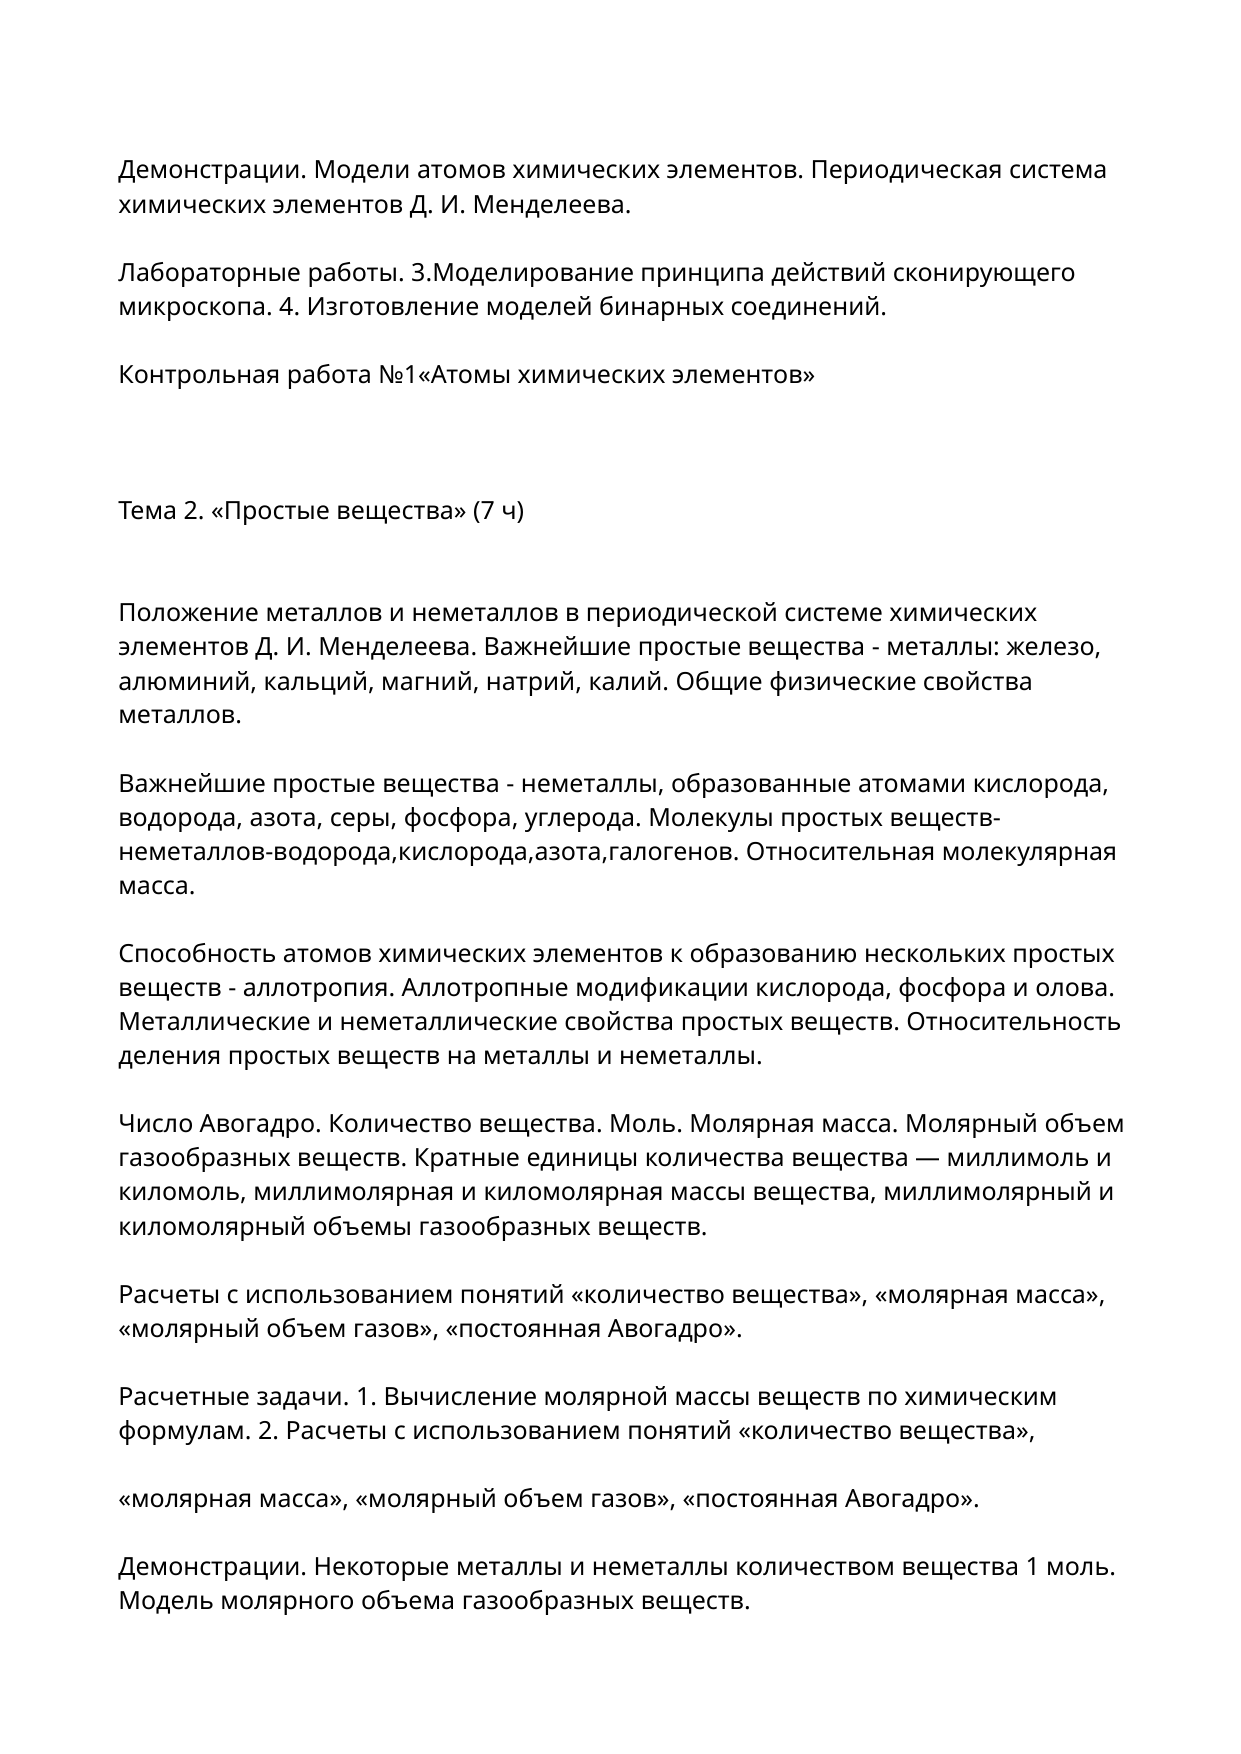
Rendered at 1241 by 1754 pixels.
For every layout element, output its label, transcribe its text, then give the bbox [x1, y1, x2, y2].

text Тема 2. «Простые вещества» (7 ч) [118, 493, 1152, 527]
text Способность атомов химических элементов к образованию нескольких простых веществ - аллотропия. Аллотропные модификации кислорода, фосфора и олова. Металлические и неметаллические свойства простых веществ. Относительность деления простых веществ на металлы и неметаллы. [118, 936, 1152, 1072]
text «молярная масса», «молярный объем газов», «постоянная Авогадро». [118, 1481, 1152, 1515]
text Положение металлов и неметаллов в периодической системе химических элементов Д. И. Менделеева. Важнейшие простые вещества - металлы: железо, алюминий, кальций, магний, натрий, калий. Общие физические свойства металлов. [118, 595, 1152, 731]
text Расчетные задачи. 1. Вычисление молярной массы веществ по химическим формулам. 2. Расчеты с использованием понятий «количество вещества», [118, 1378, 1152, 1447]
text Важнейшие простые вещества - неметаллы, образованные атомами кислорода, водорода, азота, серы, фосфора, углерода. Молекулы простых веществ-неметаллов-водорода,кислорода,азота,галогенов. Относительная молекулярная масса. [118, 765, 1152, 902]
text Число Авогадро. Количество вещества. Моль. Молярная масса. Молярный объем газообразных веществ. Кратные единицы количества вещества — миллимоль и киломоль, миллимолярная и киломолярная массы вещества, миллимолярный и киломолярный объемы газообразных веществ. [118, 1106, 1152, 1242]
text Демонстрации. Некоторые металлы и неметаллы количеством вещества 1 моль. Модель молярного объема газообразных веществ. [118, 1549, 1152, 1617]
text Контрольная работа №1«Атомы химических элементов» [118, 357, 1152, 391]
text Расчеты с использованием понятий «количество вещества», «молярная масса», «молярный объем газов», «постоянная Авогадро». [118, 1276, 1152, 1344]
text Лабораторные работы. 3.Моделирование принципа действий сконирующего микроскопа. 4. Изготовление моделей бинарных соединений. [118, 254, 1152, 322]
text Демонстрации. Модели атомов химических элементов. Периодическая система химических элементов Д. И. Менделеева. [118, 152, 1152, 220]
